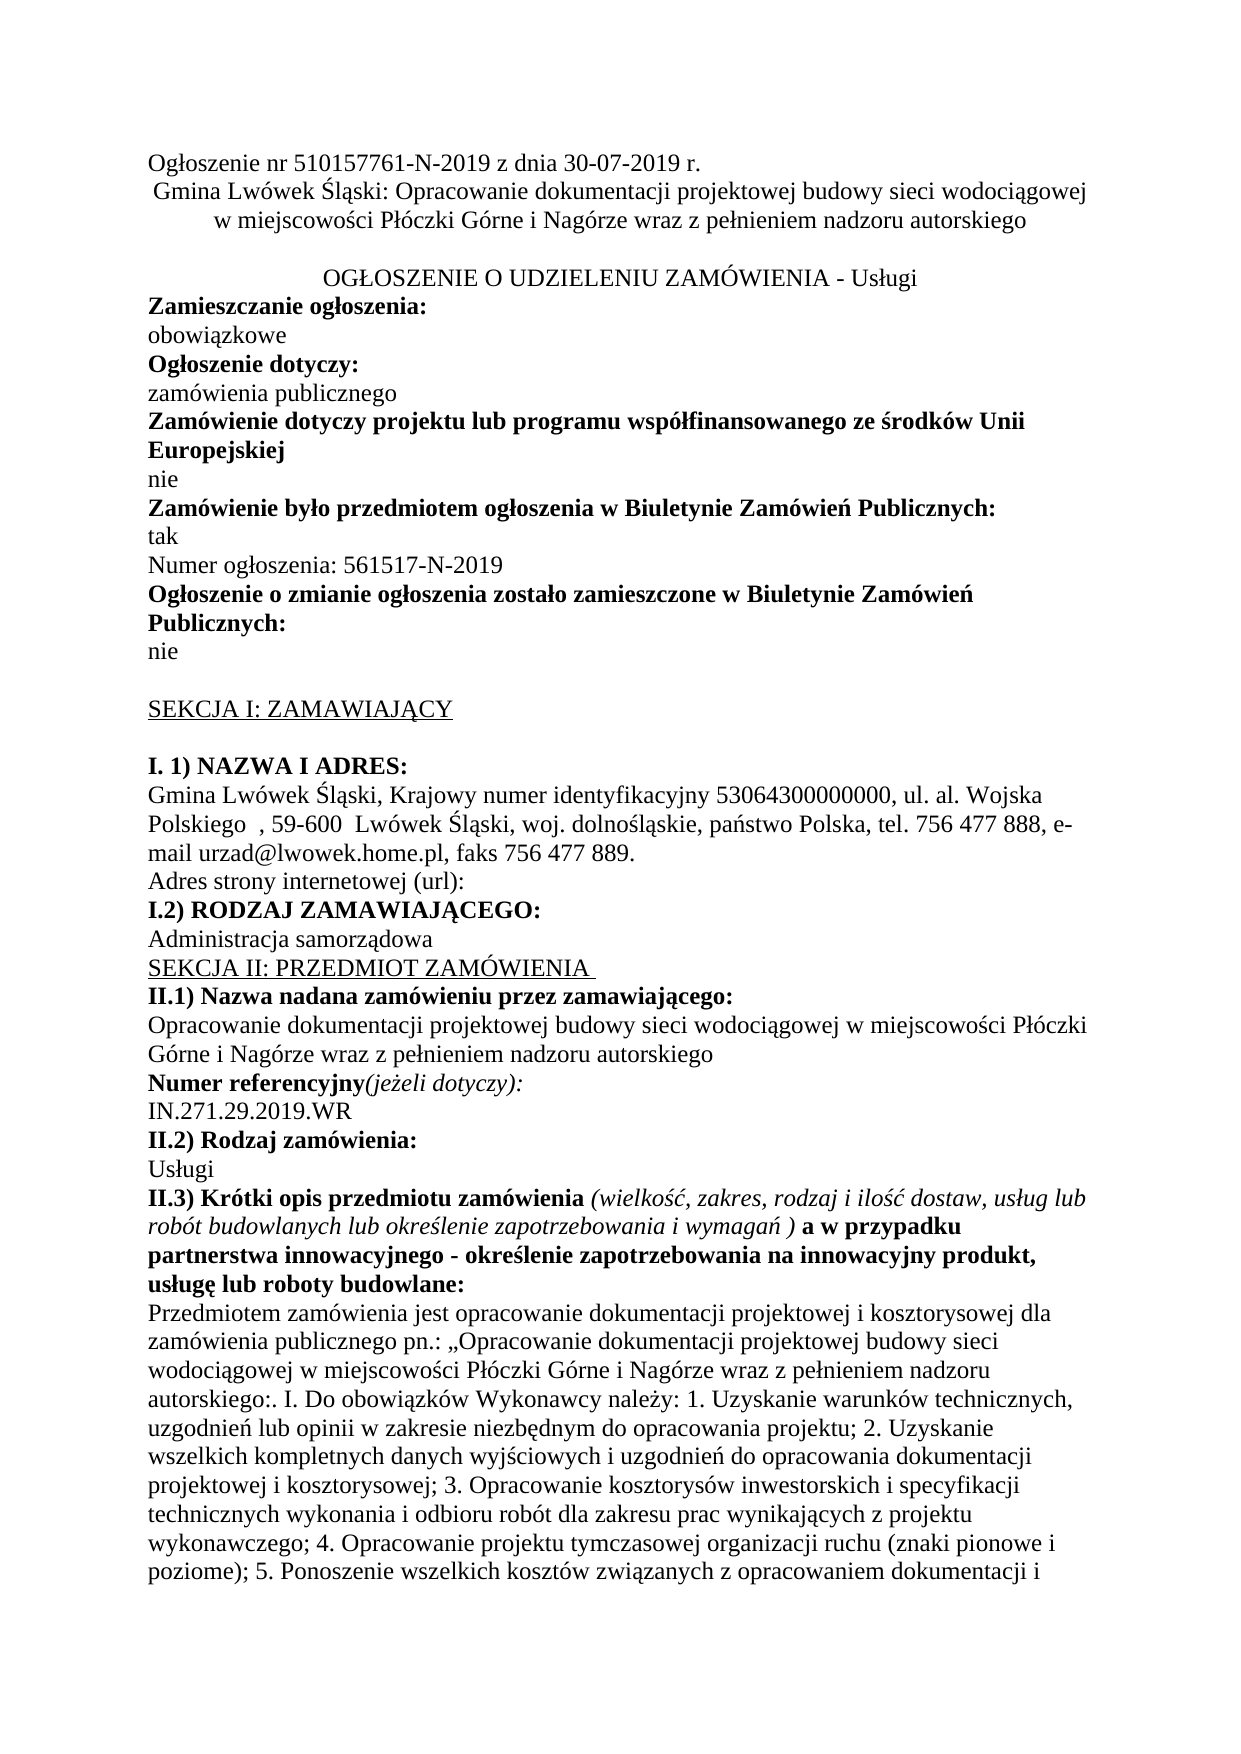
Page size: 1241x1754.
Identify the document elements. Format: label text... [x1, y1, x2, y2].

text II.1) Nazwa nadana zamówieniu przez zamawiającego: [148, 981, 1093, 1010]
text Administracja samorządowa [148, 924, 1093, 953]
text Opracowanie dokumentacji projektowej budowy sieci wodociągowej w miejscowości Płóczki Górne i Nagórze wraz z pełnieniem nadzoru autorskiego [148, 1010, 1093, 1068]
text Zamieszczanie ogłoszenia: [148, 291, 1093, 320]
text II.2) Rodzaj zamówienia: [148, 1125, 1093, 1154]
text Numer referencyjny(jeżeli dotyczy): [148, 1068, 1093, 1096]
text I. 1) NAZWA I ADRES: [148, 751, 1093, 780]
text SEKCJA II: PRZEDMIOT ZAMÓWIENIA [148, 953, 1093, 981]
text Gmina Lwówek Śląski, Krajowy numer identyfikacyjny 53064300000000, ul. al. Wojska Polskiego , 59-600 Lwówek Śląski, woj. dolnośląskie, państwo Polska, tel. 756 477 888, e-mail urzad@lwowek.home.pl, faks 756 477 889. Adres strony internetowej (url): [148, 780, 1093, 895]
text SEKCJA I: ZAMAWIAJĄCY [148, 694, 1093, 723]
text Ogłoszenie nr 510157761-N-2019 z dnia 30-07-2019 r. [148, 148, 1093, 176]
text Zamówienie było przedmiotem ogłoszenia w Biuletynie Zamówień Publicznych: [148, 493, 1093, 521]
text nie [148, 464, 1093, 493]
text Usługi [148, 1154, 1093, 1183]
text zamówienia publicznego [148, 378, 1093, 406]
text tak Numer ogłoszenia: 561517-N-2019 [148, 521, 1093, 579]
text IN.271.29.2019.WR [148, 1096, 1093, 1125]
text Zamówienie dotyczy projektu lub programu współfinansowanego ze środków Unii Europejskiej [148, 406, 1093, 464]
text Ogłoszenie o zmianie ogłoszenia zostało zamieszczone w Biuletynie Zamówień Publicznych: [148, 579, 1093, 636]
text obowiązkowe [148, 320, 1093, 349]
text I.2) RODZAJ ZAMAWIAJĄCEGO: [148, 895, 1093, 924]
text II.3) Krótki opis przedmiotu zamówienia (wielkość, zakres, rodzaj i ilość dostaw, usług lub robót budowlanych lub określenie zapotrzebowania i wymagań ) a w przypadku partnerstwa innowacyjnego - określenie zapotrzebowania na innowacyjny produkt, usługę lub roboty budowlane: [148, 1183, 1093, 1298]
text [148, 1298, 1093, 1585]
text nie [148, 636, 1093, 665]
text Gmina Lwówek Śląski: Opracowanie dokumentacji projektowej budowy sieci wodociągowej w miejscowości Płóczki Górne i Nagórze wraz z pełnieniem nadzoru autorskiego OGŁOSZENIE O UDZIELENIU ZAMÓWIENIA - Usługi [148, 176, 1093, 291]
text Ogłoszenie dotyczy: [148, 349, 1093, 378]
